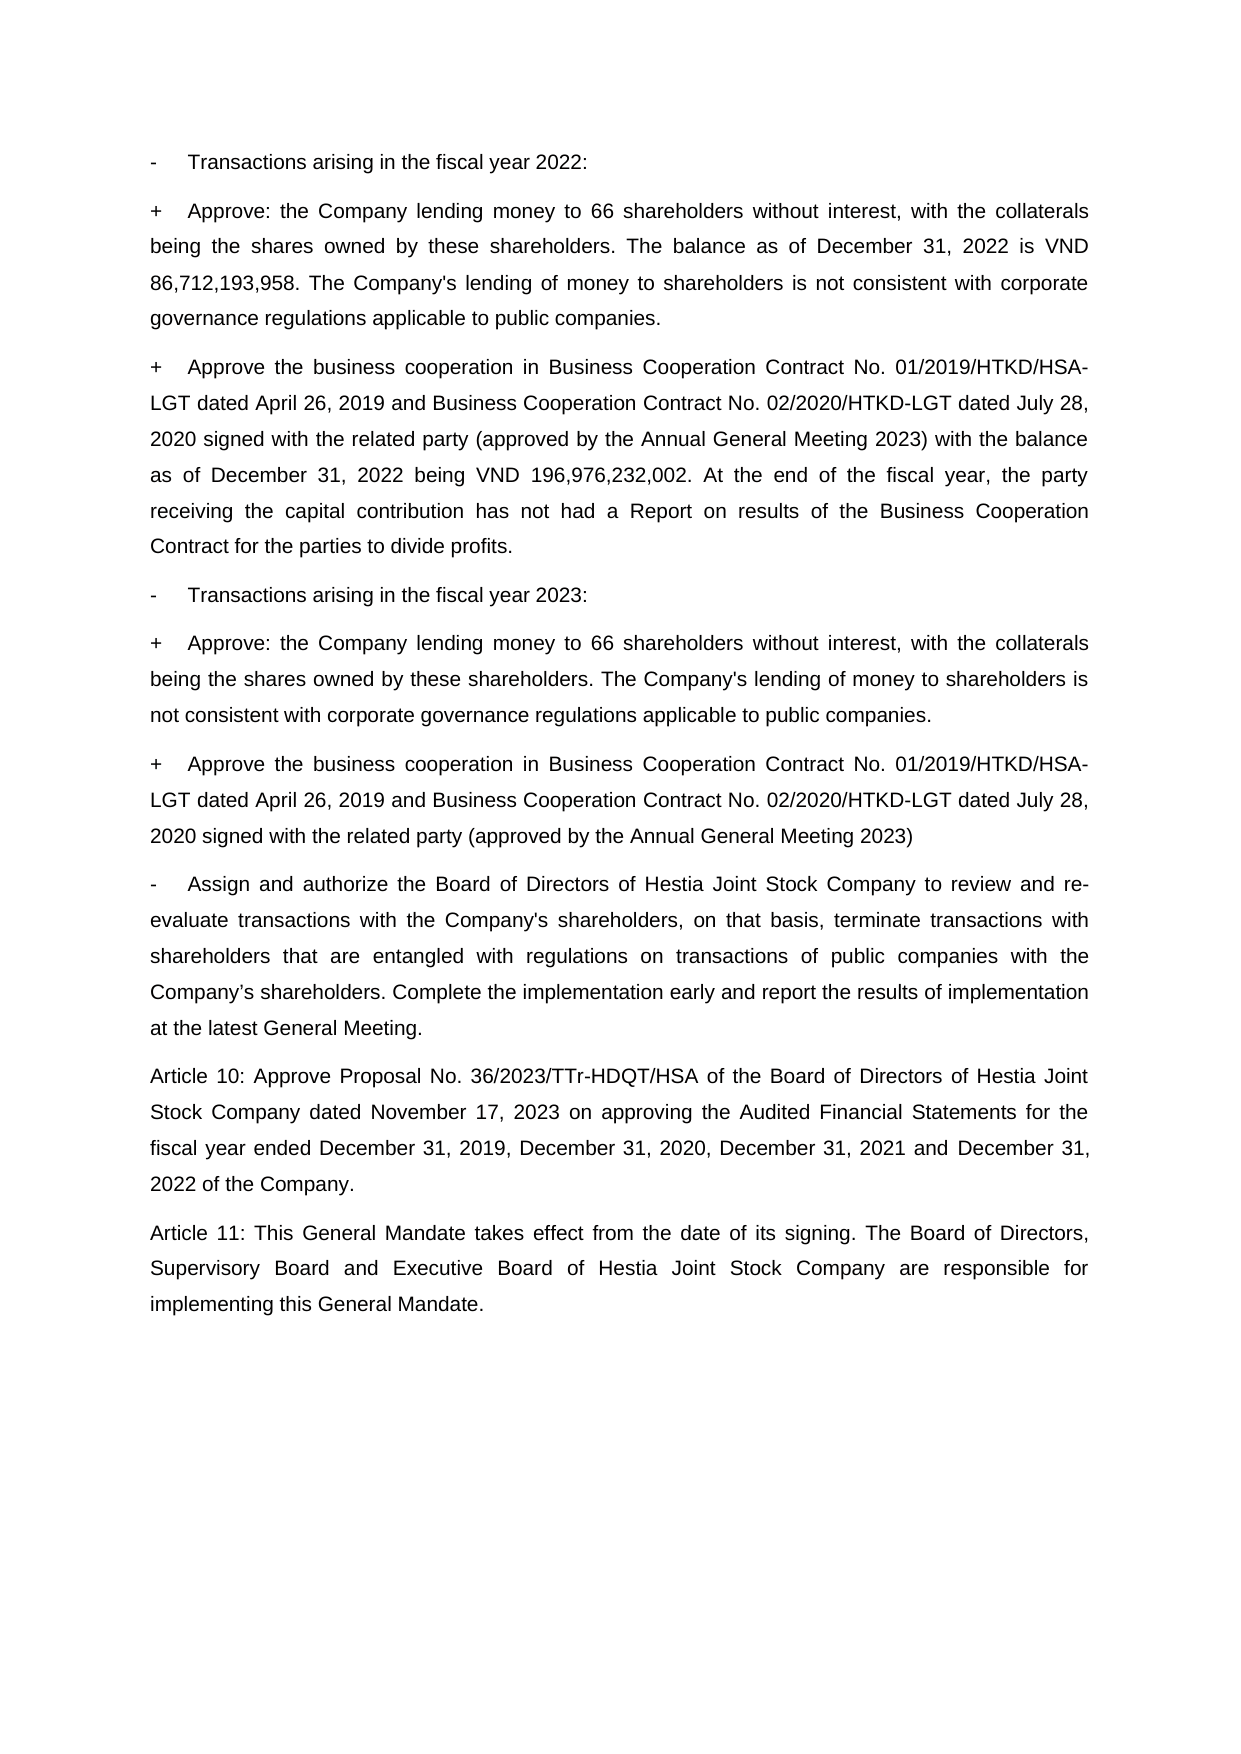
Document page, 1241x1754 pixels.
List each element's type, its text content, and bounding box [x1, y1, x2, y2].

list Approve the business cooperation in Business Cooperation Contract No. 01/2019/HTKD/HSA-LGT dated April 26, 2019 and Business Cooperation Contract No. 02/2020/HTKD-LGT dated July 28, 2020 signed with the related party (approved by the Annual General Meeting 2023) [150, 752, 1090, 847]
list Approve: the Company lending money to 66 shareholders without interest, with the collaterals being the shares owned by these shareholders. The Company's lending of money to shareholders is not consistent with corporate governance regulations applicable to public companies. [150, 631, 1090, 727]
list Approve the business cooperation in Business Cooperation Contract No. 01/2019/HTKD/HSA-LGT dated April 26, 2019 and Business Cooperation Contract No. 02/2020/HTKD-LGT dated July 28, 2020 signed with the related party (approved by the Annual General Meeting 2023) with the balance as of December 31, 2022 being VND 196,976,232,002. At the end of the fiscal year, the party receiving the capital contribution has not had a Report on results of the Business Cooperation Contract for the parties to divide profits. [150, 355, 1090, 558]
list Transactions arising in the fiscal year 2022: [150, 150, 1090, 174]
text Article 11: This General Mandate takes effect from the date of its signing. The Board of Directors, Supervisory Board and Executive Board of Hestia Joint Stock Company are responsible for implementing this General Mandate. [150, 1220, 1090, 1316]
list Approve: the Company lending money to 66 shareholders without interest, with the collaterals being the shares owned by these shareholders. The balance as of December 31, 2022 is VND 86,712,193,958. The Company's lending of money to shareholders is not consistent with corporate governance regulations applicable to public companies. [150, 198, 1090, 330]
list Transactions arising in the fiscal year 2023: [150, 583, 1090, 607]
list Assign and authorize the Board of Directors of Hestia Joint Stock Company to review and re-evaluate transactions with the Company's shareholders, on that basis, terminate transactions with shareholders that are entangled with regulations on transactions of public companies with the Company’s shareholders. Complete the implementation early and report the results of implementation at the latest General Meeting. [150, 872, 1090, 1039]
text Article 10: Approve Proposal No. 36/2023/TTr-HDQT/HSA of the Board of Directors of Hestia Joint Stock Company dated November 17, 2023 on approving the Audited Financial Statements for the fiscal year ended December 31, 2019, December 31, 2020, December 31, 2021 and December 31, 2022 of the Company. [150, 1064, 1090, 1196]
